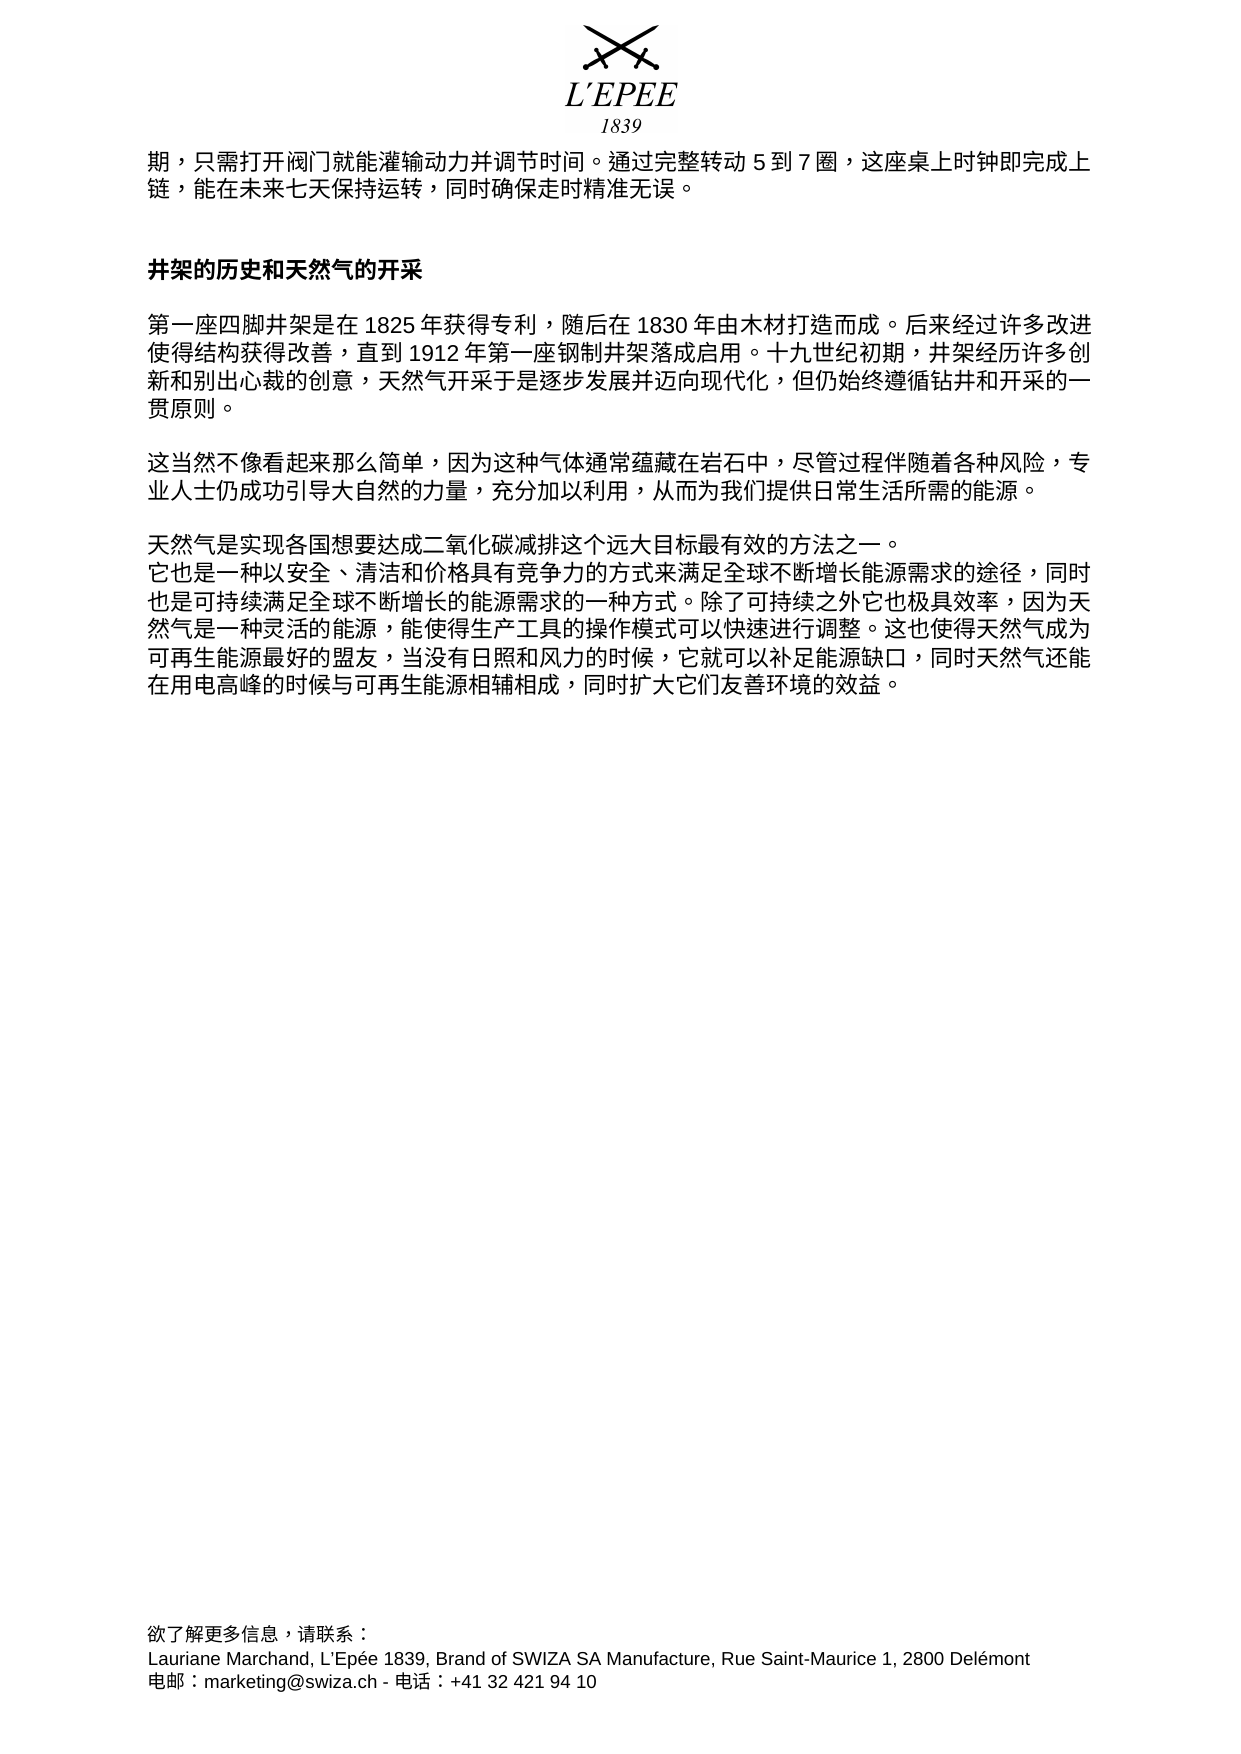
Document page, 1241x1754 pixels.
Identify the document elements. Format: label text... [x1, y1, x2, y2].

text 井架的历史和天然气的开采 [148, 256, 1093, 284]
text 第一座四脚井架是在1825年获得专利，随后在1830年由木材打造而成。后来经过许多改进使得结构获得改善，直到1912年第一座钢制井架落成启用。十九世纪初期，井架经历许多创新和别出心裁的创意，天然气开采于是逐步发展并迈向现代化，但仍始终遵循钻井和开采的一贯原则。 [148, 311, 1093, 423]
picture [564, 25, 678, 133]
text 它也是一种以安全、清洁和价格具有竞争力的方式来满足全球不断增长能源需求的途径，同时也是可持续满足全球不断增长的能源需求的一种方式。除了可持续之外它也极具效率，因为天然气是一种灵活的能源，能使得生产工具的操作模式可以快速进行调整。这也使得天然气成为可再生能源最好的盟友，当没有日照和风力的时候，它就可以补足能源缺口，同时天然气还能在用电高峰的时候与可再生能源相辅相成，同时扩大它们友善环境的效益。 [148, 559, 1093, 700]
text 这当然不像看起来那么简单，因为这种气体通常蕴藏在岩石中，尽管过程伴随着各种风险，专业人士仍成功引导大自然的力量，充分加以利用，从而为我们提供日常生活所需的能源。 [148, 449, 1093, 505]
text 天然气是实现各国想要达成二氧化碳减排这个远大目标最有效的方法之一。 [148, 532, 1093, 559]
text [148, 148, 1093, 204]
